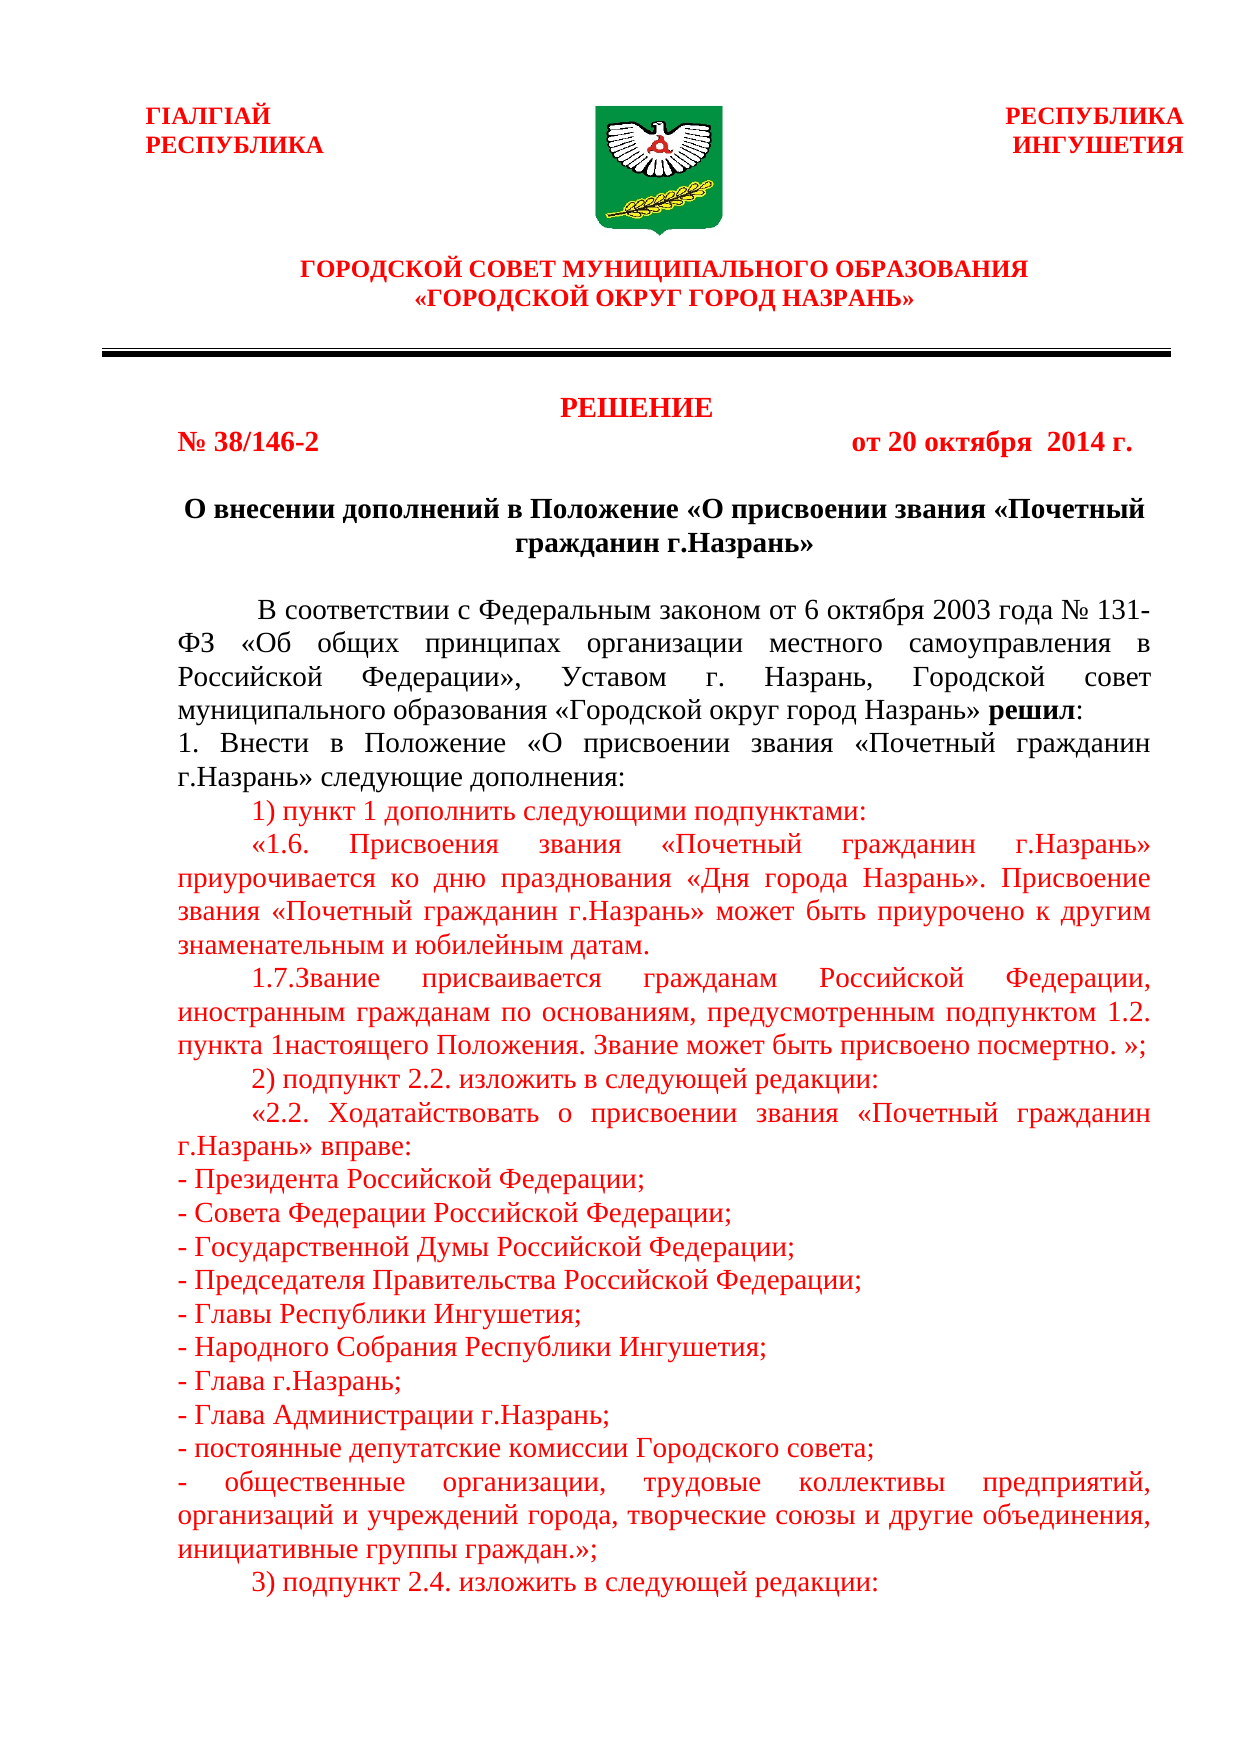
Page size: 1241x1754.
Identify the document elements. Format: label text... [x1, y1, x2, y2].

text - Совета Федерации Российской Федерации; [177, 1196, 1152, 1229]
picture [593, 104, 725, 236]
text - Президента Российской Федерации; [177, 1162, 1152, 1196]
text - Председателя Правительства Российской Федерации; [177, 1263, 1152, 1296]
text - Народного Собрания Республики Ингушетия; [177, 1330, 1152, 1363]
text В соответствии с Федеральным законом от 6 октября 2003 года № 131-ФЗ «Об общих принципах организации местного самоуправления в Российской Федерации», Уставом г. Назрань, Городской совет муниципального образования «Городской округ город Назрань» решил: [177, 592, 1152, 726]
text 1. Внести в Положение «О присвоении звания «Почетный гражданин г.Назрань» следующие дополнения: [177, 726, 1152, 793]
text - Глава Администрации г.Назрань; [177, 1397, 1152, 1430]
text - Главы Республики Ингушетия; [177, 1296, 1152, 1330]
text - постоянные депутатские комиссии Городского совета; [177, 1430, 1152, 1464]
text ГОРОДСКОЙ СОВЕТ МУНИЦИПАЛЬНОГО ОБРАЗОВАНИЯ [177, 254, 1152, 283]
text 1.7.Звание присваивается гражданам Российской Федерации, иностранным гражданам по основаниям, предусмотренным подпунктом 1.2. пункта 1настоящего Положения. Звание может быть присвоено посмертно. »; [177, 961, 1152, 1061]
table_header ГIАЛГIАЙ РЕСПУБЛИКА [134, 101, 490, 254]
text - общественные организации, трудовые коллективы предприятий, организаций и учреждений города, творческие союзы и другие объединения, инициативные группы граждан.»; [177, 1464, 1152, 1564]
text «2.2. Ходатайствовать о присвоении звания «Почетный гражданин г.Назрань» вправе: [177, 1095, 1152, 1162]
text 1) пункт 1 дополнить следующими подпунктами: [177, 793, 1152, 827]
text № 38/146-2 от 20 октября 2014 г. [177, 424, 1152, 458]
text «ГОРОДСКОЙ ОКРУГ ГОРОД НАЗРАНЬ» [177, 283, 1152, 312]
table_header РЕСПУБЛИКА ИНГУШЕТИЯ [828, 101, 1195, 254]
text - Глава г.Назрань; [177, 1363, 1152, 1397]
text О внесении дополнений в Положение «О присвоении звания «Почетный гражданин г.Назрань» [177, 491, 1152, 558]
text 2) подпункт 2.2. изложить в следующей редакции: [177, 1061, 1152, 1095]
table_header РЕШЕНИЕ [102, 357, 1171, 424]
text «1.6. Присвоения звания «Почетный гражданин г.Назрань» приурочивается ко дню празднования «Дня города Назрань». Присвоение звания «Почетный гражданин г.Назрань» может быть приурочено к другим знаменательным и юбилейным датам. [177, 827, 1152, 961]
table_header [490, 101, 828, 254]
text 3) подпункт 2.4. изложить в следующей редакции: [177, 1564, 1152, 1598]
text - Государственной Думы Российской Федерации; [177, 1229, 1152, 1263]
